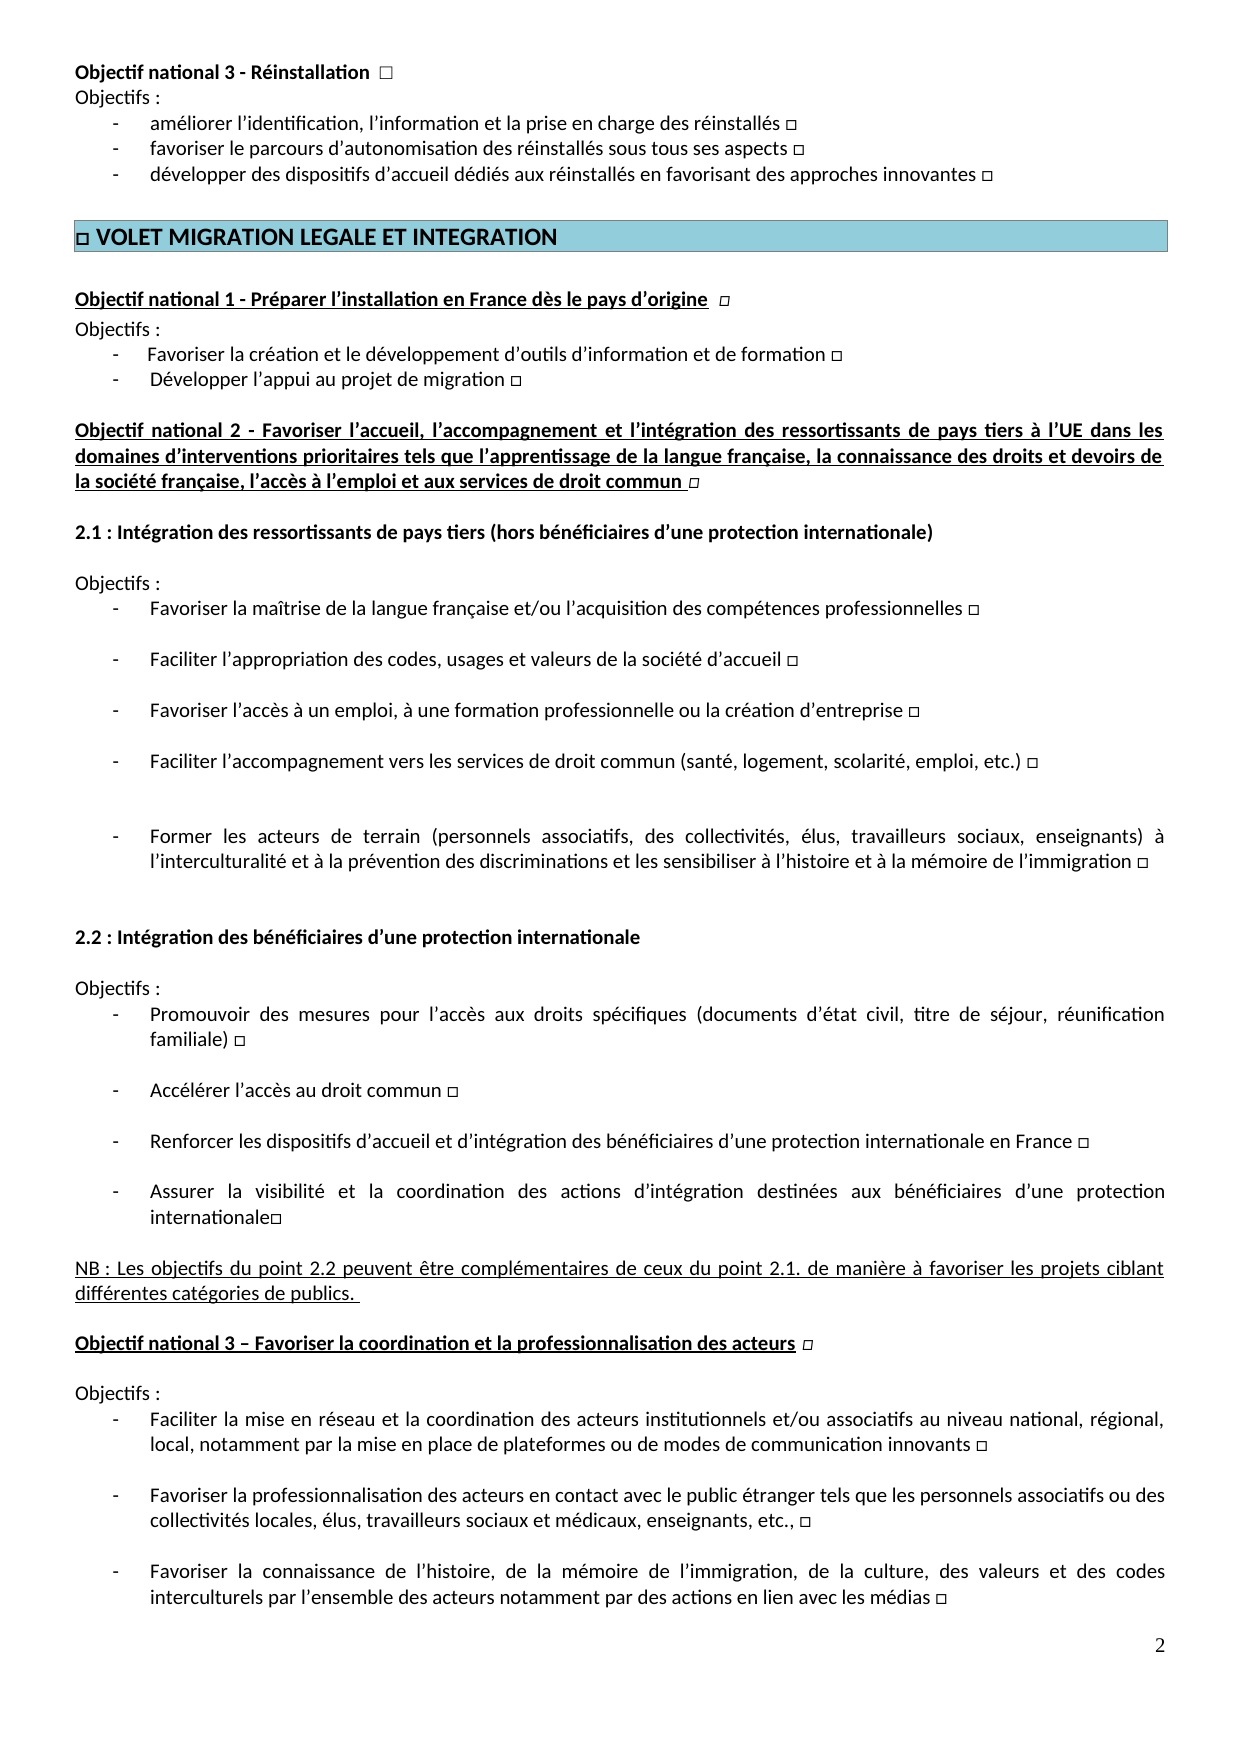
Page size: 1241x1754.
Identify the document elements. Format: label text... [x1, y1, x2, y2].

list Favoriser la maîtrise de la langue française et/ou l’acquisition des compétences professionnelles □ [112, 595, 1165, 621]
text Objectif national 1 - Préparer l’installation en France dès le pays d’origine □ [75, 286, 1165, 312]
text Objectif national 3 - Réinstallation □ [75, 59, 1165, 84]
list favoriser le parcours d’autonomisation des réinstallés sous tous ses aspects □ [112, 135, 1165, 161]
list Favoriser la professionnalisation des acteurs en contact avec le public étranger tels que les personnels associatifs ou des collectivités locales, élus, travailleurs sociaux et médicaux, enseignants, etc., □ [112, 1482, 1165, 1533]
text Objectifs : [75, 316, 1165, 341]
list Faciliter la mise en réseau et la coordination des acteurs institutionnels et/ou associatifs au niveau national, régional, local, notamment par la mise en place de plateformes ou de modes de communication innovants □ [112, 1406, 1165, 1457]
list développer des dispositifs d’accueil dédiés aux réinstallés en favorisant des approches innovantes □ [112, 161, 1165, 186]
list Assurer la visibilité et la coordination des actions d’intégration destinées aux bénéficiaires d’une protection internationale□ [112, 1179, 1165, 1229]
text 2.2 : Intégration des bénéficiaires d’une protection internationale [75, 924, 1165, 950]
list Favoriser l’accès à un emploi, à une formation professionnelle ou la création d’entreprise □ [112, 697, 1165, 722]
text Objectifs : [75, 975, 1165, 1001]
text Objectif national 2 - Favoriser l’accueil, l’accompagnement et l’intégration des ressortissants de pays tiers à l’UE dans les domaines d’interventions prioritaires tels que l’apprentissage de la langue française, la connaissance des droits et devoirs de la société française, l’accès à l’emploi et aux services de droit commun □ [75, 417, 1165, 494]
text Objectifs : [75, 1381, 1165, 1406]
list Développer l’appui au projet de migration □ [112, 367, 1165, 392]
text 2.1 : Intégration des ressortissants de pays tiers (hors bénéficiaires d’une protection internationale) [75, 519, 1165, 544]
list Favoriser la connaissance de l’histoire, de la mémoire de l’immigration, de la culture, des valeurs et des codes interculturels par l’ensemble des acteurs notamment par des actions en lien avec les médias □ [112, 1558, 1165, 1609]
list Renforcer les dispositifs d’accueil et d’intégration des bénéficiaires d’une protection internationale en France □ [112, 1128, 1165, 1153]
text - Favoriser la création et le développement d’outils d’information et de formation □ [75, 341, 1165, 367]
list Faciliter l’appropriation des codes, usages et valeurs de la société d’accueil □ [112, 646, 1165, 672]
text □ VOLET MIGRATION LEGALE ET INTEGRATION [75, 221, 1167, 251]
text Objectif national 3 – Favoriser la coordination et la professionnalisation des acteurs □ [75, 1330, 1165, 1355]
list Faciliter l’accompagnement vers les services de droit commun (santé, logement, scolarité, emploi, etc.) □ [112, 748, 1165, 773]
list améliorer l’identification, l’information et la prise en charge des réinstallés □ [112, 110, 1165, 135]
list Accélérer l’accès au droit commun □ [112, 1077, 1165, 1102]
list Promouvoir des mesures pour l’accès aux droits spécifiques (documents d’état civil, titre de séjour, réunification familiale) □ [112, 1001, 1165, 1052]
text NB : Les objectifs du point 2.2 peuvent être complémentaires de ceux du point 2.1. de manière à favoriser les projets ciblant différentes catégories de publics. [75, 1255, 1165, 1306]
list Former les acteurs de terrain (personnels associatifs, des collectivités, élus, travailleurs sociaux, enseignants) à l’interculturalité et à la prévention des discriminations et les sensibiliser à l’histoire et à la mémoire de l’immigration □ [112, 823, 1165, 874]
text Objectifs : [75, 84, 1165, 110]
text Objectifs : [75, 570, 1165, 595]
